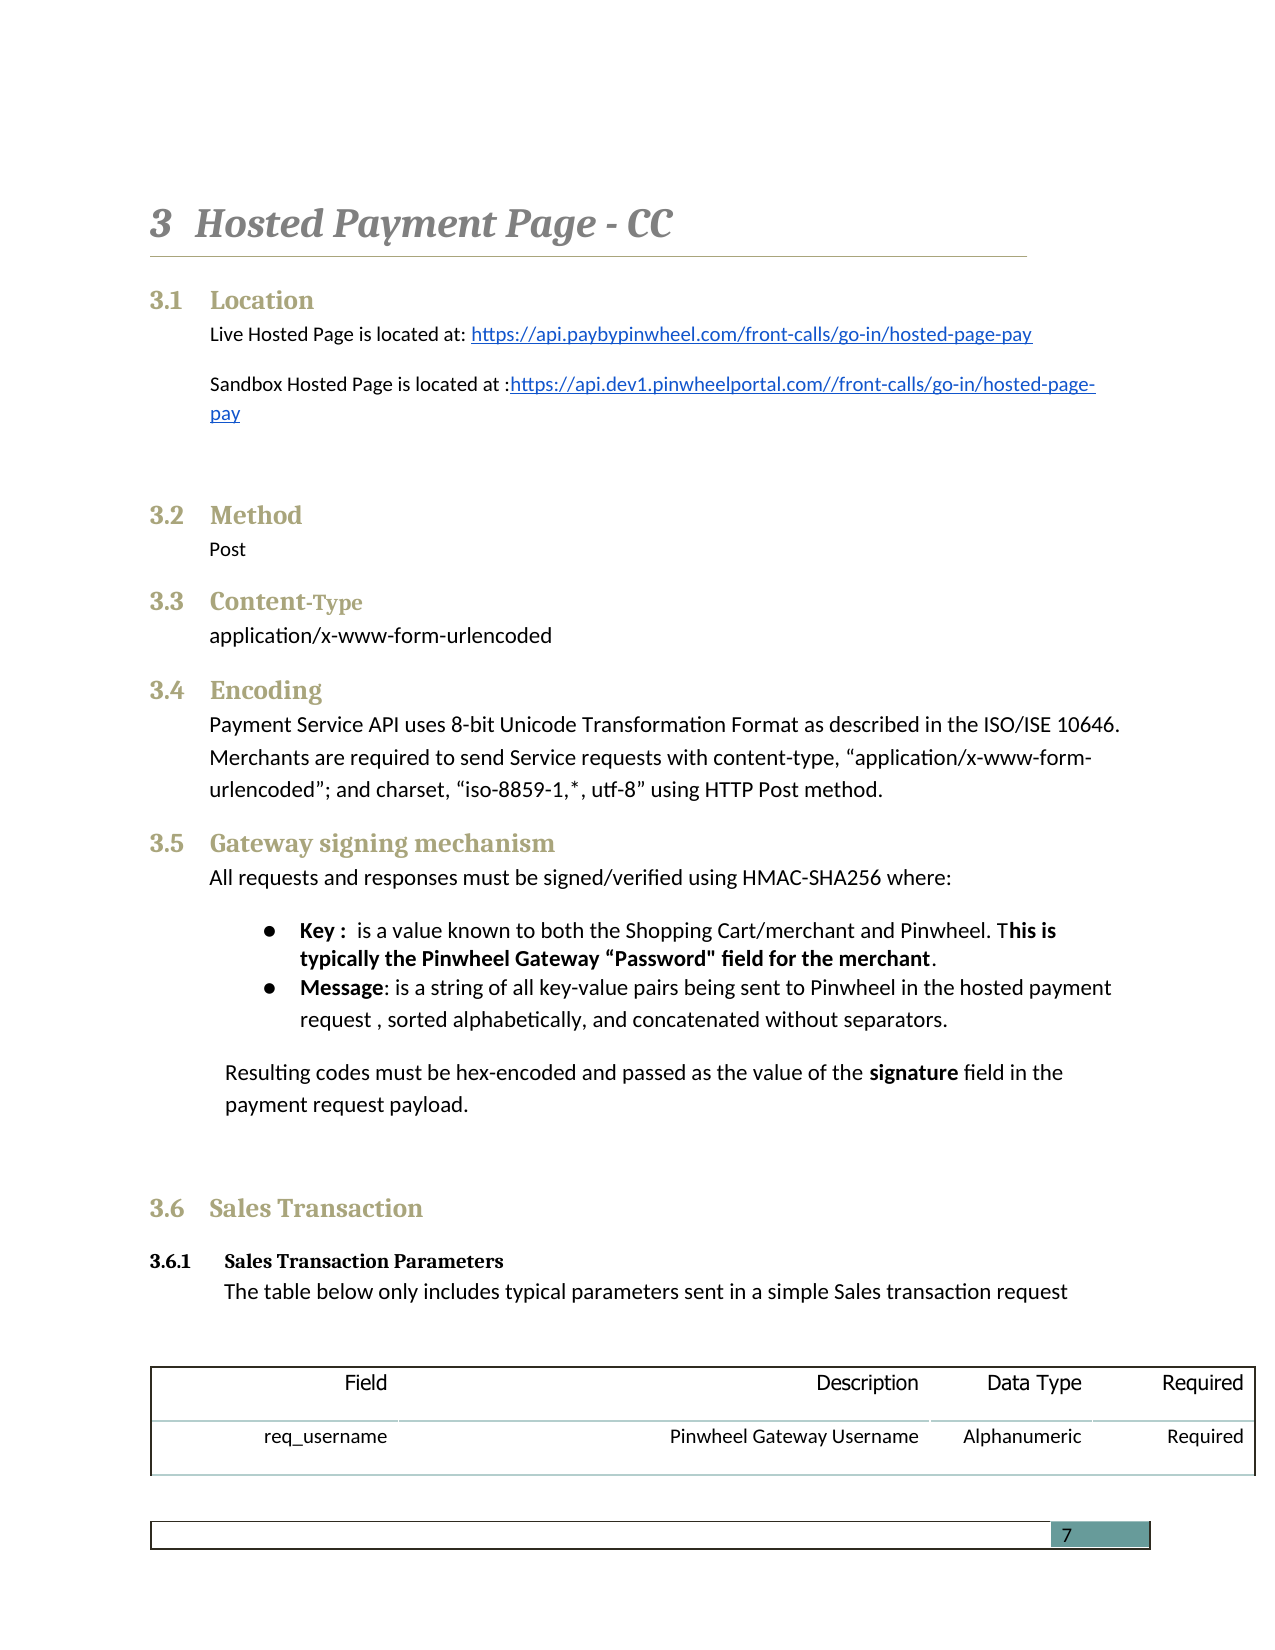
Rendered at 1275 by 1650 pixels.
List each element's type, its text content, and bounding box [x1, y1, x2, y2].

subtitle Hosted Payment Page - CC [150, 200, 1027, 256]
text Payment Service API uses 8-bit Unicode Transformation Format as described in the ISO/ISE 10646. Merchants are required to send Service requests with content-type, “application/x-www-form-urlencoded”; and charset, “iso-8859-1,*, utf-8” using HTTP Post method. [209, 710, 1125, 803]
table_header Field [152, 1368, 398, 1420]
subtitle Gateway signing mechanism [150, 828, 1125, 859]
subtitle Encoding [150, 675, 1125, 706]
subtitle Location [150, 285, 1125, 316]
subtitle Method [150, 500, 1125, 531]
table_cell Pinwheel Gateway Username [399, 1422, 929, 1474]
table_header Required [1093, 1368, 1254, 1420]
text Sandbox Hosted Page is located at :https://api.dev1.pinwheelportal.com//front-calls/go-in/hosted-page-pay [210, 371, 1125, 426]
subtitle Content-Type [150, 586, 1125, 617]
table_cell Required [1093, 1422, 1254, 1474]
table_cell Alphanumeric [931, 1422, 1092, 1474]
text Resulting codes must be hex-encoded and passed as the value of the signature field in the payment request payload. [225, 1058, 1125, 1118]
list Key : is a value known to both the Shopping Cart/merchant and Pinwheel. This is typically the Pinwheel Gateway “Password" field for the merchant. [262, 917, 1125, 973]
subtitle Sales Transaction [150, 1193, 1125, 1224]
text Live Hosted Page is located at: https://api.paybypinwheel.com/front-calls/go-in/hosted-page-pay [210, 321, 1125, 346]
subtitle Sales Transaction Parameters [150, 1249, 1125, 1273]
list Message: is a string of all key-value pairs being sent to Pinwheel in the hosted payment request , sorted alphabetically, and concatenated without separators. [262, 973, 1125, 1033]
table_cell req_username [152, 1422, 398, 1474]
table_header Description [399, 1368, 929, 1420]
text Post [209, 536, 1125, 561]
text application/x-www-form-urlencoded [209, 622, 1125, 650]
text All requests and responses must be signed/verified using HMAC-SHA256 where: [209, 863, 1125, 892]
table_header Data Type [931, 1368, 1092, 1420]
